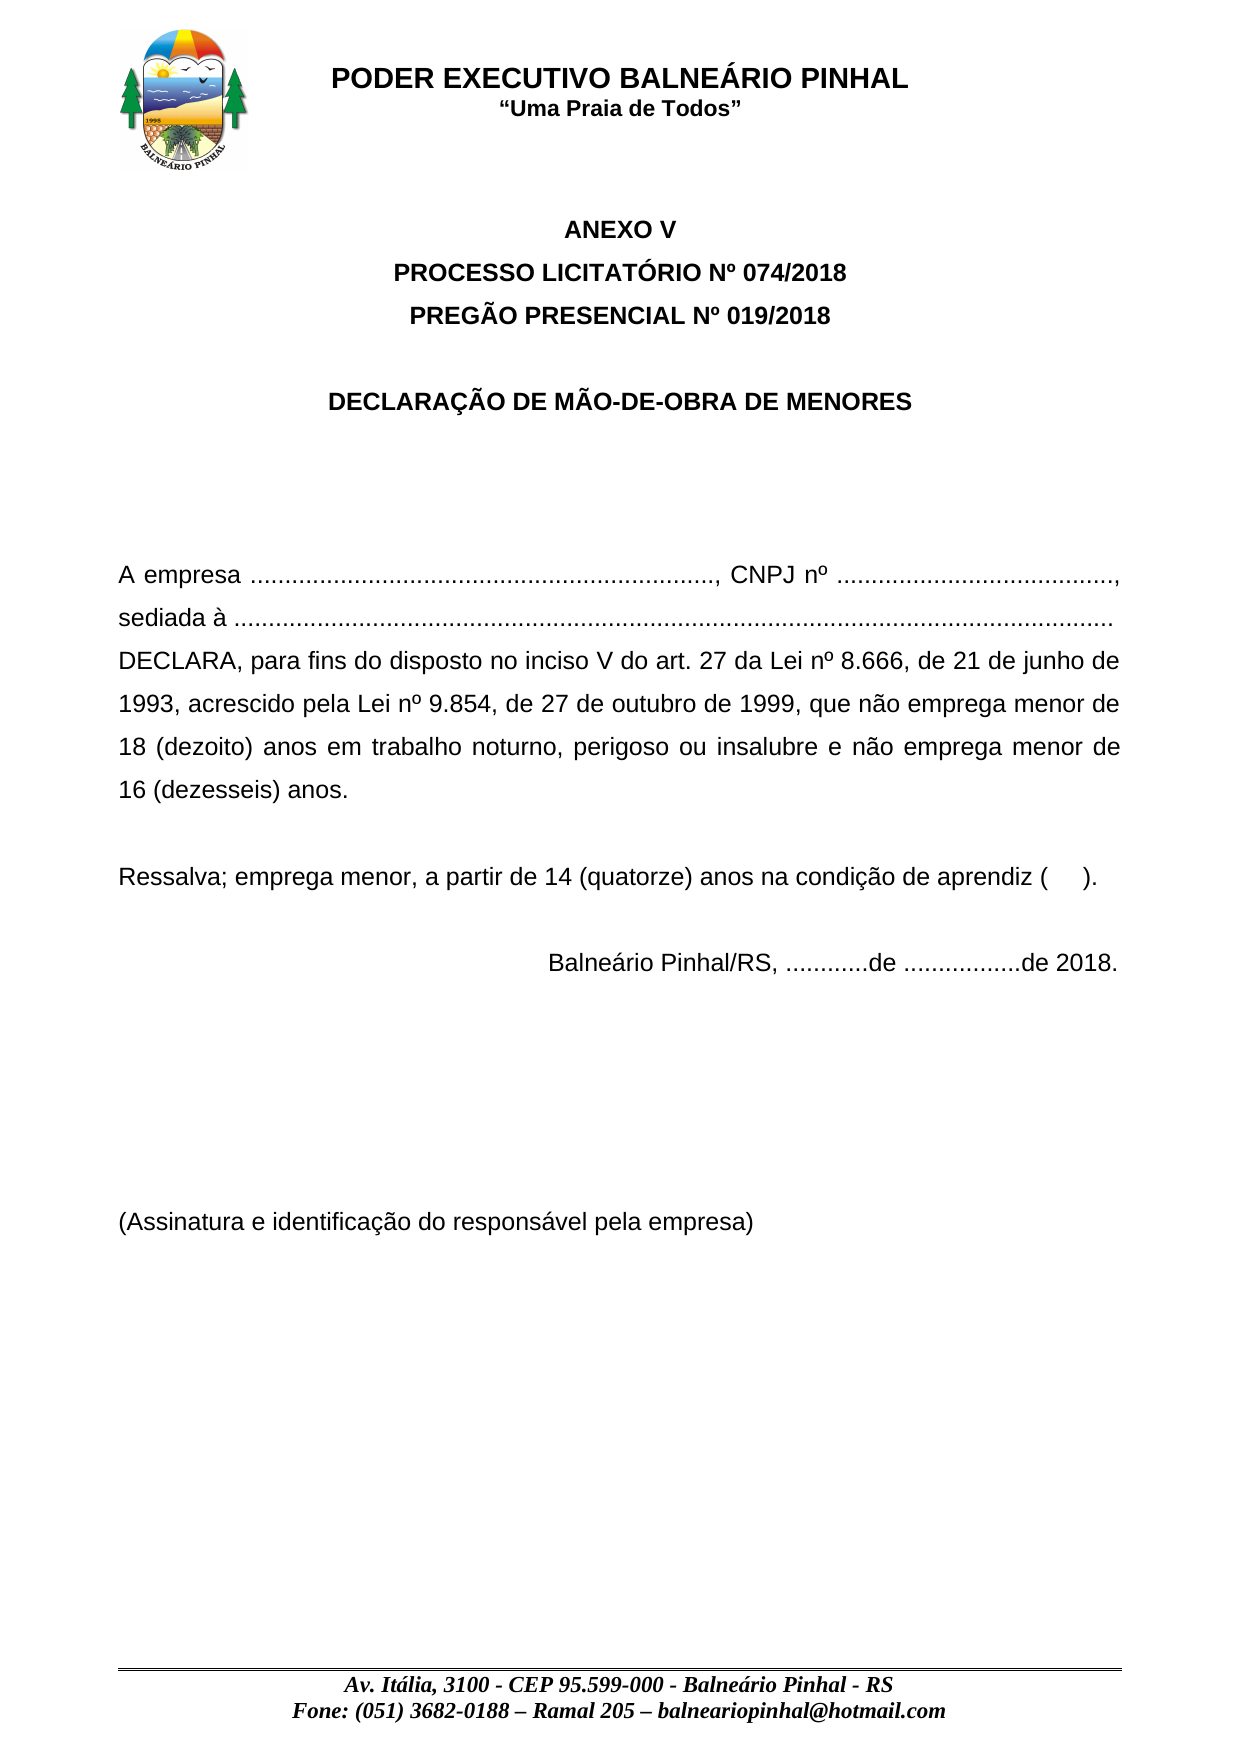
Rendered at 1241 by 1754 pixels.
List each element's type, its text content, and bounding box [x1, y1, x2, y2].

text (Assinatura e identificação do responsável pela empresa) [118, 1207, 1122, 1235]
text Ressalva; emprega menor, a partir de 14 (quatorze) anos na condição de aprendiz ( ). [118, 862, 1122, 890]
text DECLARAÇÃO DE MÃO-DE-OBRA DE MENORES [118, 387, 1122, 416]
text Balneário Pinhal/RS, ............de .................de 2018. [118, 948, 1122, 977]
text PROCESSO LICITATÓRIO Nº 074/2018 [118, 258, 1122, 287]
text ANEXO V [118, 215, 1122, 243]
text DECLARA, para fins do disposto no inciso V do art. 27 da Lei nº 8.666, de 21 de junho de 1993, acrescido pela Lei nº 9.854, de 27 de outubro de 1999, que não emprega menor de 18 (dezoito) anos em trabalho noturno, perigoso ou insalubre e não emprega menor de 16 (dezesseis) anos. [118, 646, 1122, 804]
text PREGÃO PRESENCIAL Nº 019/2018 [118, 301, 1122, 330]
text A empresa ..................................................................., CNPJ nº ........................................, sediada à ............................................................................................................................... [118, 560, 1122, 632]
picture [120, 29, 249, 170]
